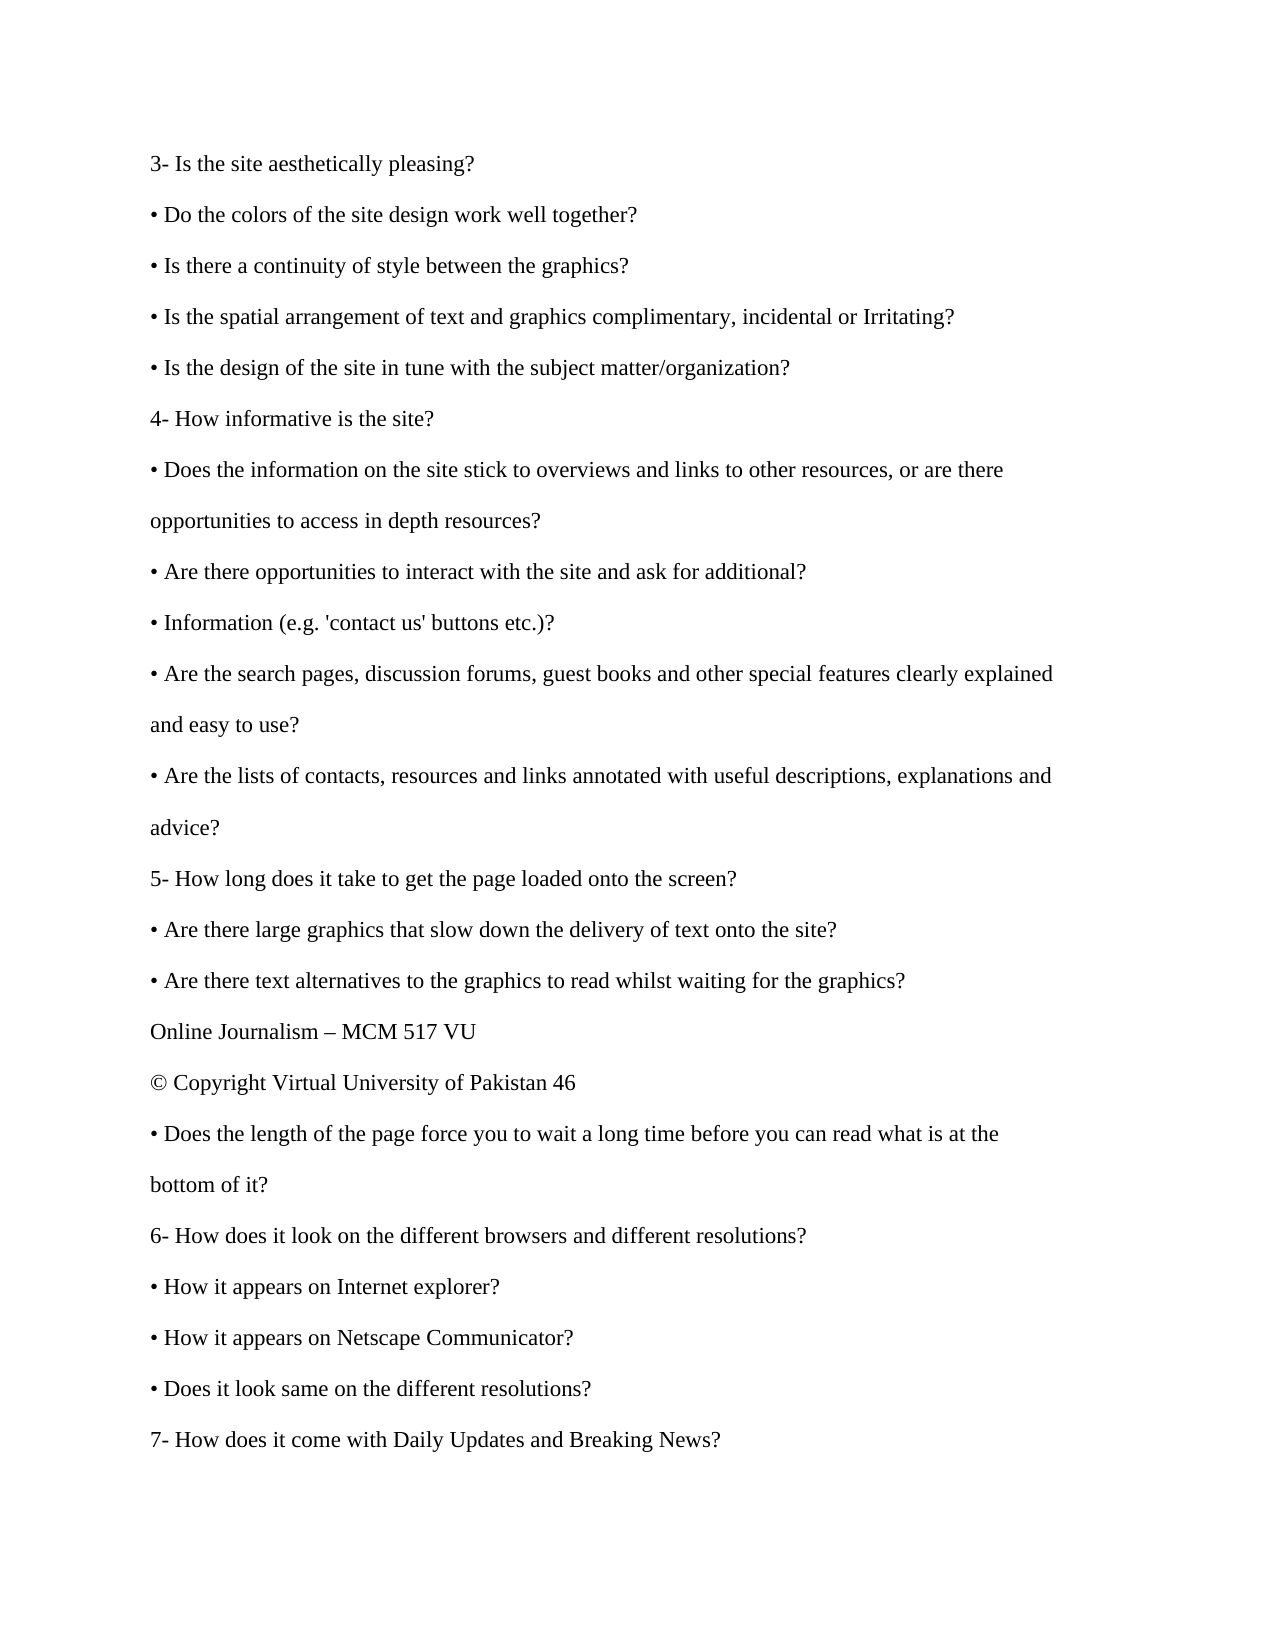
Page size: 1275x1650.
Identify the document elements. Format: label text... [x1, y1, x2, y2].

text opportunities to access in depth resources? [150, 507, 1125, 534]
text • How it appears on Netscape Communicator? [150, 1324, 1125, 1350]
text • Are there large graphics that slow down the delivery of text onto the site? [150, 916, 1125, 942]
text • Is the design of the site in tune with the subject matter/organization? [150, 354, 1125, 381]
text • How it appears on Internet explorer? [150, 1273, 1125, 1299]
text • Are the lists of contacts, resources and links annotated with useful descriptions, explanations and [150, 762, 1125, 789]
text bottom of it? [150, 1171, 1125, 1197]
text 5- How long does it take to get the page loaded onto the screen? [150, 864, 1125, 891]
text 4- How informative is the site? [150, 405, 1125, 432]
text • Do the colors of the site design work well together? [150, 201, 1125, 227]
text • Does it look same on the different resolutions? [150, 1375, 1125, 1401]
text and easy to use? [150, 711, 1125, 738]
text • Does the length of the page force you to wait a long time before you can read what is at the [150, 1120, 1125, 1146]
text • Is there a continuity of style between the graphics? [150, 252, 1125, 278]
text • Is the spatial arrangement of text and graphics complimentary, incidental or Irritating? [150, 303, 1125, 329]
text 3- Is the site aesthetically pleasing? [150, 150, 1125, 176]
text • Does the information on the site stick to overviews and links to other resources, or are there [150, 456, 1125, 483]
text 6- How does it look on the different browsers and different resolutions? [150, 1222, 1125, 1248]
text • Are the search pages, discussion forums, guest books and other special features clearly explained [150, 660, 1125, 687]
text • Are there opportunities to interact with the site and ask for additional? [150, 558, 1125, 585]
text 7- How does it come with Daily Updates and Breaking News? [150, 1426, 1125, 1452]
text © Copyright Virtual University of Pakistan 46 [150, 1069, 1125, 1095]
text Online Journalism – MCM 517 VU [150, 1018, 1125, 1044]
text • Information (e.g. 'contact us' buttons etc.)? [150, 609, 1125, 636]
text advice? [150, 813, 1125, 840]
text • Are there text alternatives to the graphics to read whilst waiting for the graphics? [150, 967, 1125, 993]
